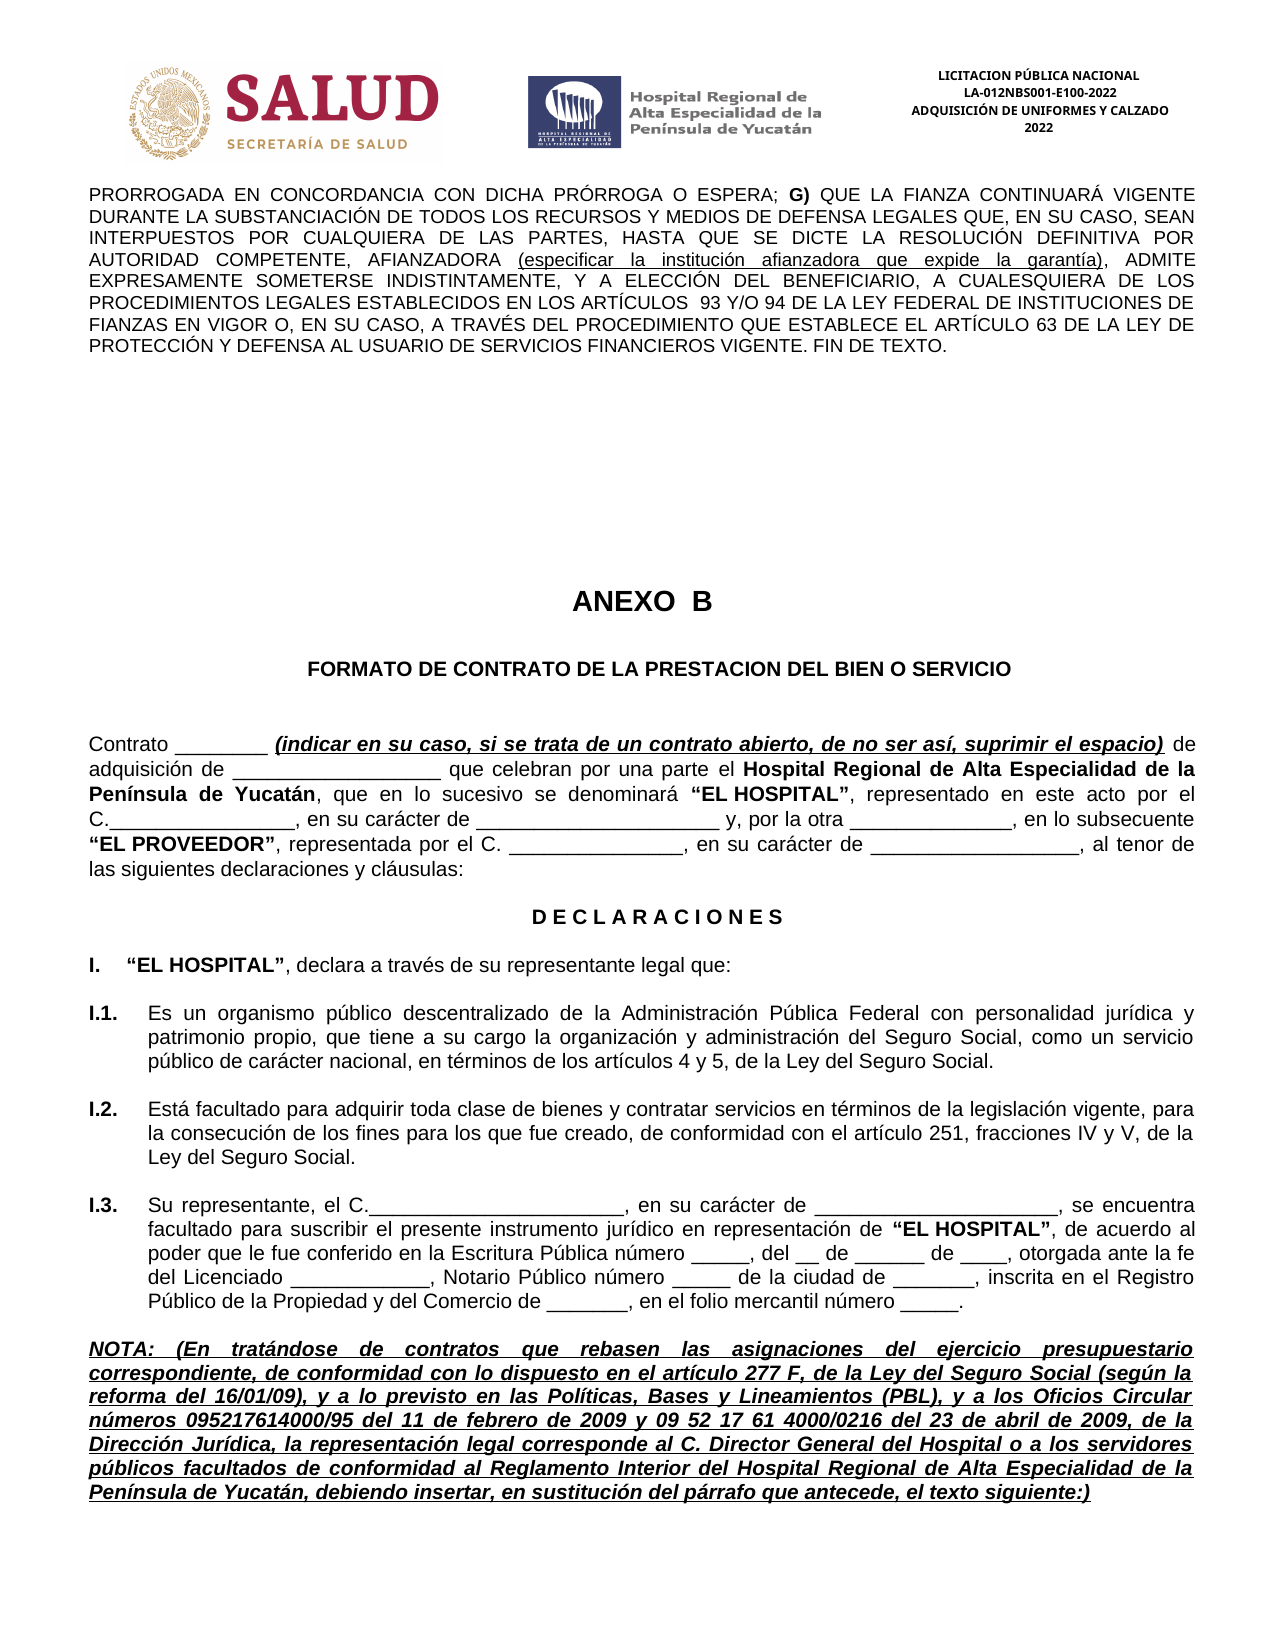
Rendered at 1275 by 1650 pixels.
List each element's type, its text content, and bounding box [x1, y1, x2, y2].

text D E C L A R A C I O N E S [89, 905, 1196, 929]
text I.1. Es un organismo público descentralizado de la Administración Pública Federal con personalidad jurídica y patrimonio propio, que tiene a su cargo la organización y administración del Seguro Social, como un servicio público de carácter nacional, en términos de los artículos 4 y 5, de la Ley del Seguro Social. [89, 1001, 1196, 1073]
picture [508, 65, 839, 162]
text I. “EL HOSPITAL”, declara a través de su representante legal que: [89, 953, 1196, 977]
list FORMATO DE CONTRATO DE LA PRESTACION DEL BIEN O SERVICIO [133, 656, 1186, 681]
text Contrato ________ (indicar en su caso, si se trata de un contrato abierto, de no ser así, suprimir el espacio) de adquisición de __________________ que celebran por una parte el Hospital Regional de Alta Especialidad de la Península de Yucatán, que en lo sucesivo se denominará “EL HOSPITAL”, representado en este acto por el C.________________, en su carácter de _____________________ y, por la otra ______________, en lo subsecuente “EL PROVEEDOR”, representada por el C. _______________, en su carácter de __________________, al tenor de las siguientes declaraciones y cláusulas: [88, 731, 1196, 881]
text I.3. Su representante, el C.______________________, en su carácter de _____________________, se encuentra facultado para suscribir el presente instrumento jurídico en representación de “EL HOSPITAL”, de acuerdo al poder que le fue conferido en la Escritura Pública número _____, del __ de ______ de ____, otorgada ante la fe del Licenciado ____________, Notario Público número _____ de la ciudad de _______, inscrita en el Registro Público de la Propiedad y del Comercio de _______, en el folio mercantil número _____. [89, 1193, 1196, 1312]
text ANEXO B [89, 584, 1196, 618]
text NOTA: (En tratándose de contratos que rebasen las asignaciones del ejercicio presupuestario correspondiente, de conformidad con lo dispuesto en el artículo 277 F, de la Ley del Seguro Social (según la reforma del 16/01/09), y a lo previsto en las Políticas, Bases y Lineamientos (PBL), y a los Oficios Circular números 095217614000/95 del 11 de febrero de 2009 y 09 52 17 61 4000/0216 del 23 de abril de 2009, de la Dirección Jurídica, la representación legal corresponde al C. Director General del Hospital o a los servidores públicos facultados de conformidad al Reglamento Interior del Hospital Regional de Alta Especialidad de la Península de Yucatán, debiendo insertar, en sustitución del párrafo que antecede, el texto siguiente:) [89, 1336, 1196, 1504]
text I.2. Está facultado para adquirir toda clase de bienes y contratar servicios en términos de la legislación vigente, para la consecución de los fines para los que fue creado, de conformidad con el artículo 251, fracciones IV y V, de la Ley del Seguro Social. [89, 1097, 1196, 1169]
picture [124, 61, 444, 165]
